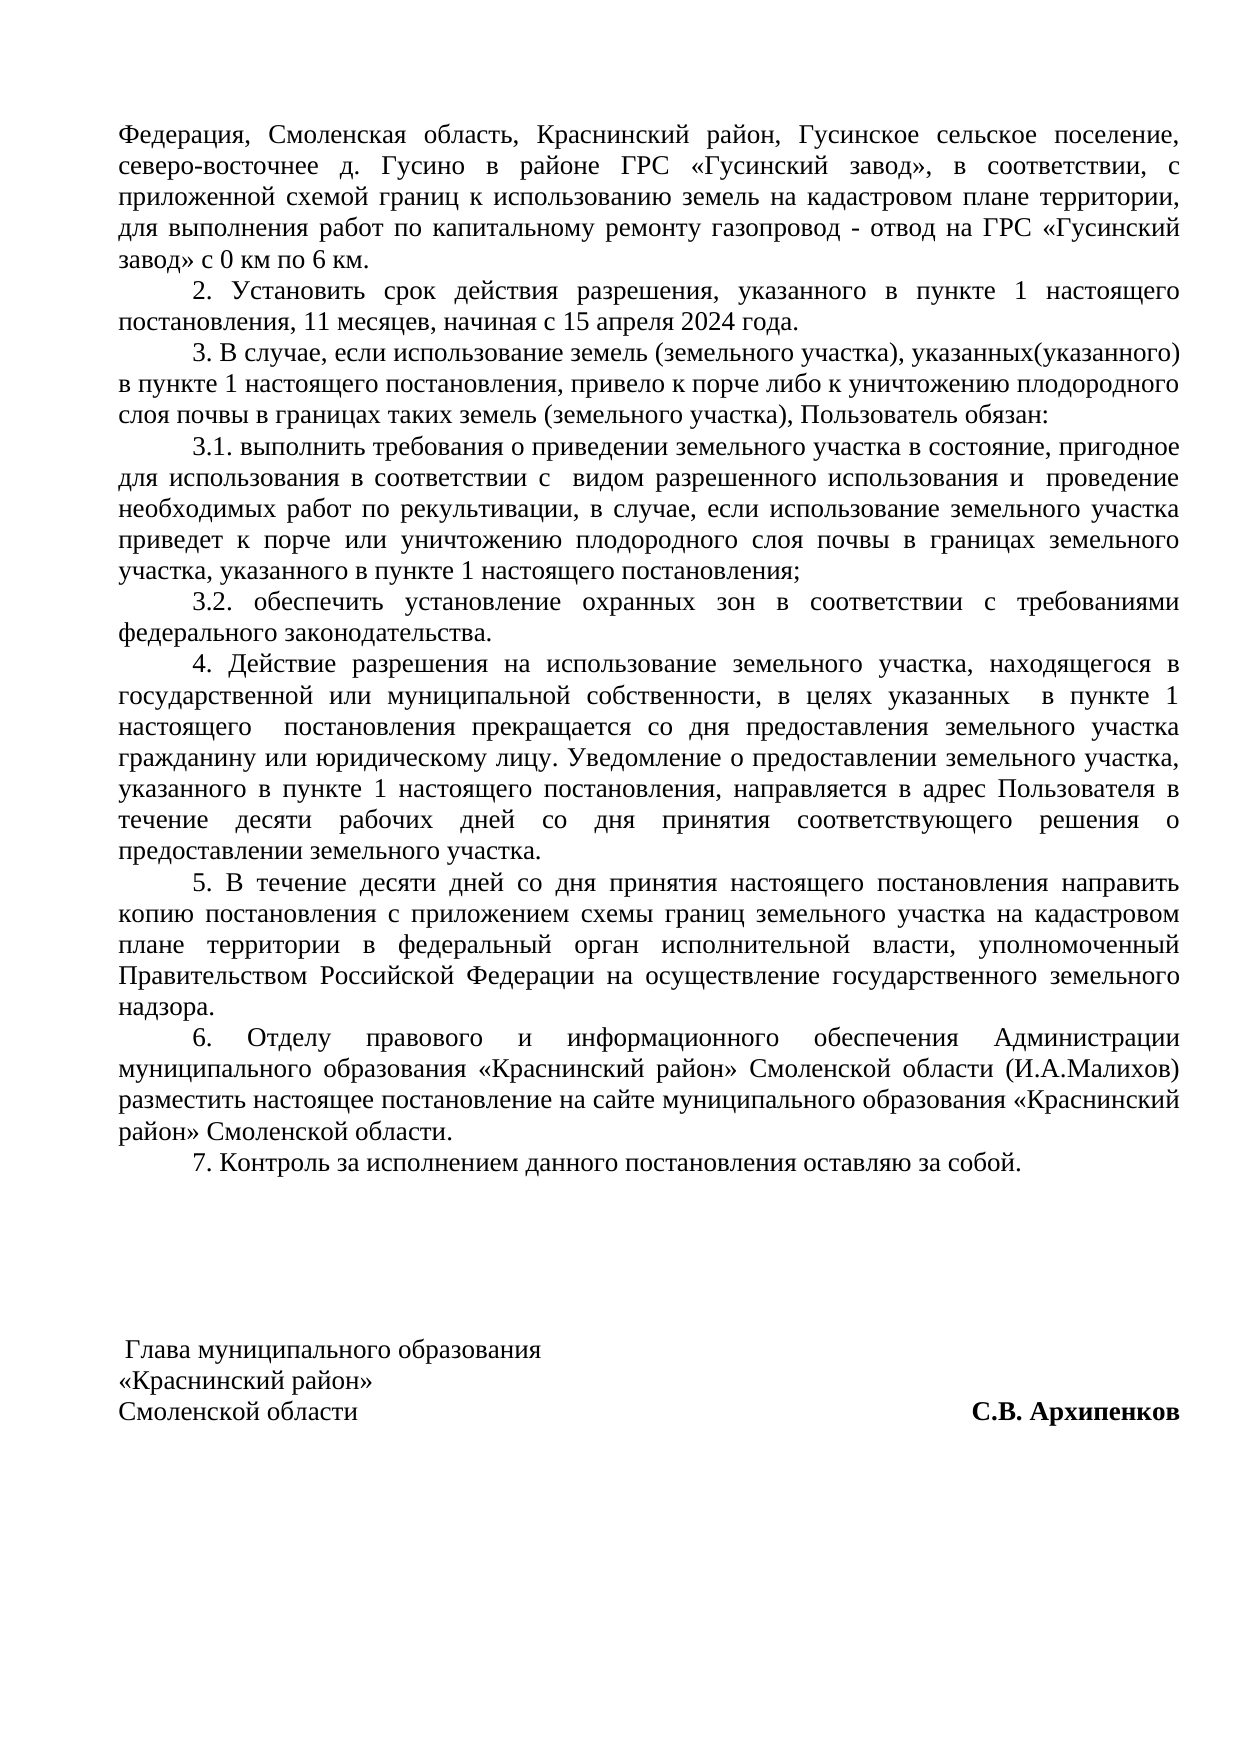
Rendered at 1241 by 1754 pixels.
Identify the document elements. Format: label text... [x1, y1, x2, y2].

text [118, 118, 1181, 274]
text Глава муниципального образования [118, 1333, 1181, 1364]
text 3.2. обеспечить установление охранных зон в соответствии с требованиями федерального законодательства. [118, 585, 1181, 648]
text 6. Отделу правового и информационного обеспечения Администрации муниципального образования «Краснинский район» Смоленской области (И.А.Малихов) разместить настоящее постановление на сайте муниципального образования «Краснинский район» Смоленской области. [118, 1021, 1181, 1146]
text 3. В случае, если использование земель (земельного участка), указанных(указанного) в пункте 1 настоящего постановления, привело к порче либо к уничтожению плодородного слоя почвы в границах таких земель (земельного участка), Пользователь обязан: [118, 336, 1181, 429]
text 4. Действие разрешения на использование земельного участка, находящегося в государственной или муниципальной собственности, в целях указанных в пункте 1 настоящего постановления прекращается со дня предоставления земельного участка гражданину или юридическому лицу. Уведомление о предоставлении земельного участка, указанного в пункте 1 настоящего постановления, направляется в адрес Пользователя в течение десяти рабочих дней со дня принятия соответствующего решения о предоставлении земельного участка. [118, 648, 1181, 866]
text 7. Контроль за исполнением данного постановления оставляю за собой. [118, 1146, 1181, 1177]
text Смоленской области С.В. Архипенков [118, 1395, 1181, 1426]
text 5. В течение десяти дней со дня принятия настоящего постановления направить копию постановления с приложением схемы границ земельного участка на кадастровом плане территории в федеральный орган исполнительной власти, уполномоченный Правительством Российской Федерации на осуществление государственного земельного надзора. [118, 866, 1181, 1021]
text 2. Установить срок действия разрешения, указанного в пункте 1 настоящего постановления, 11 месяцев, начиная с 15 апреля 2024 года. [118, 274, 1181, 336]
text «Краснинский район» [118, 1364, 1181, 1395]
text 3.1. выполнить требования о приведении земельного участка в состояние, пригодное для использования в соответствии с видом разрешенного использования и проведение необходимых работ по рекультивации, в случае, если использование земельного участка приведет к порче или уничтожению плодородного слоя почвы в границах земельного участка, указанного в пункте 1 настоящего постановления; [118, 429, 1181, 585]
